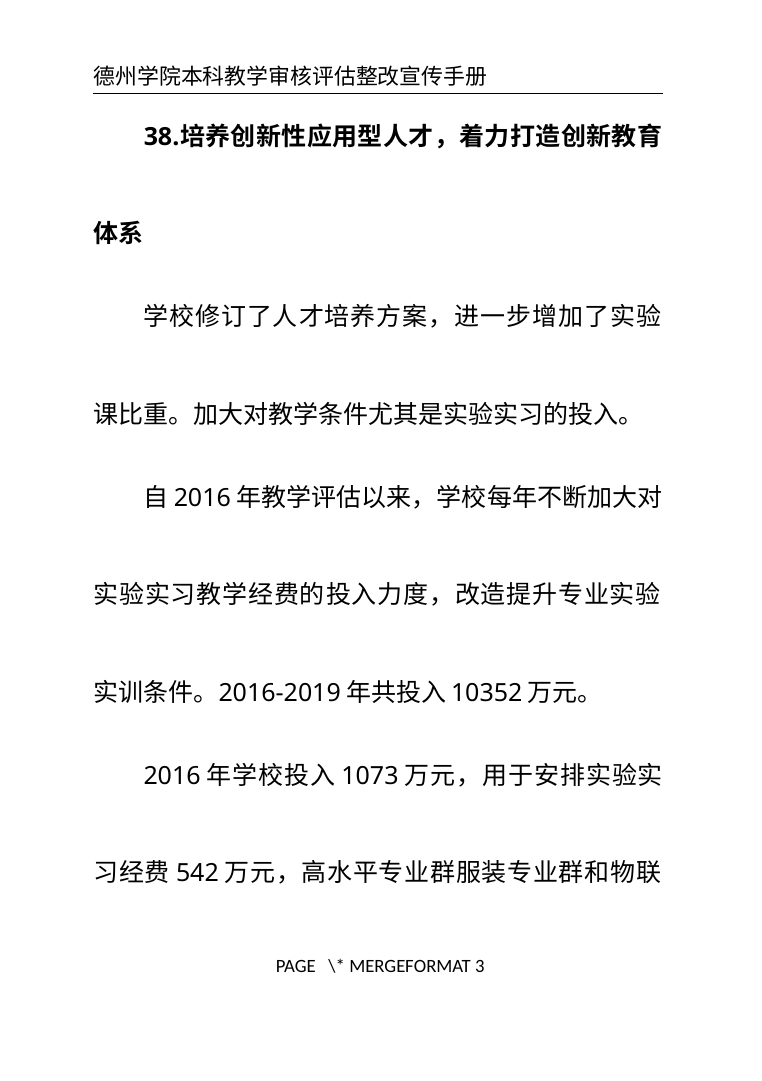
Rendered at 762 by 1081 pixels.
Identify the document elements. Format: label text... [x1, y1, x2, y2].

text 学校修订了人才培养方案，进一步增加了实验课比重。加大对教学条件尤其是实验实习的投入。 [93, 282, 663, 445]
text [93, 741, 663, 903]
subtitle 38.培养创新性应用型人才，着力打造创新教育体系 [93, 102, 663, 264]
text 自2016年教学评估以来，学校每年不断加大对实验实习教学经费的投入力度，改造提升专业实验、实训条件。2016-2019年共投入10352万元。 [93, 463, 663, 723]
